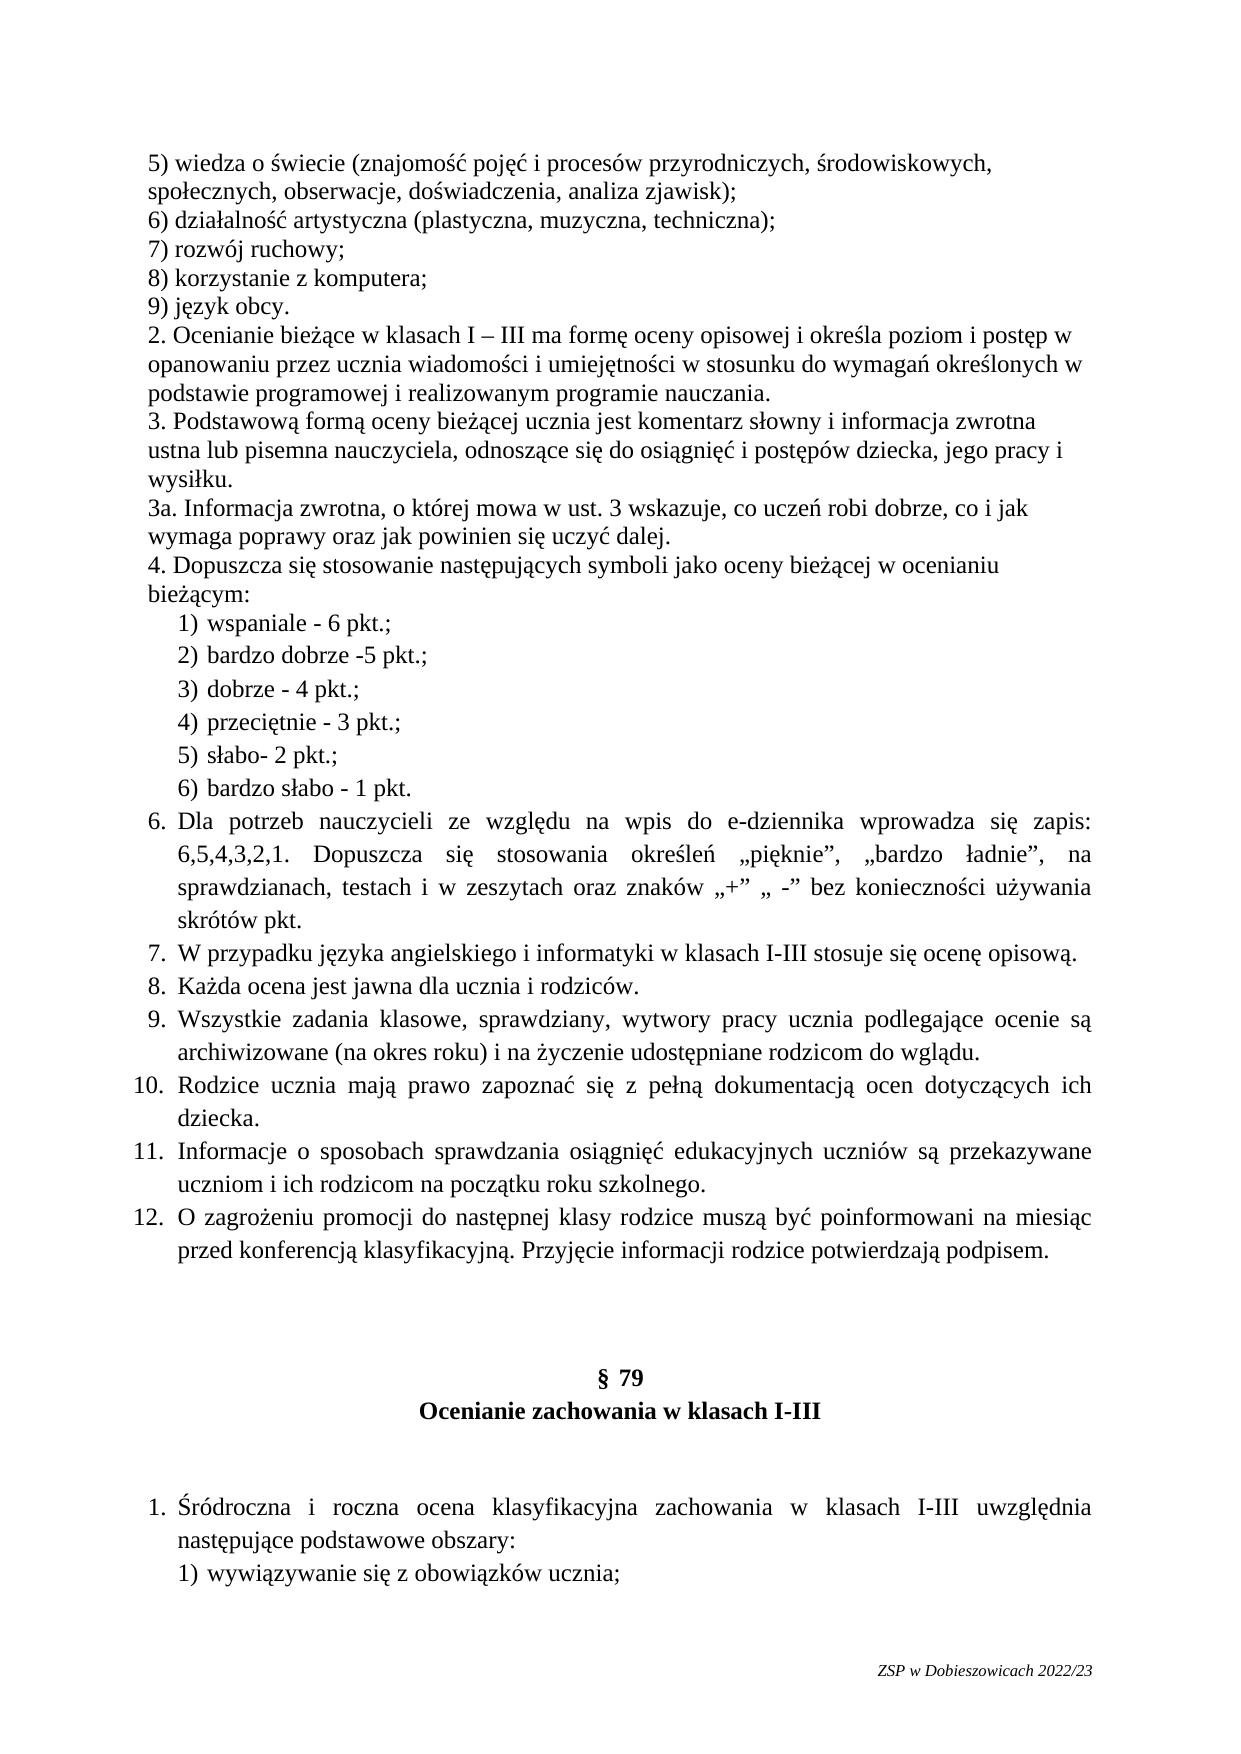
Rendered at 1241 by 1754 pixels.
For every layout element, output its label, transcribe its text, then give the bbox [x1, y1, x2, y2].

list Dla potrzeb nauczycieli ze względu na wpis do e-dziennika wprowadza się zapis: 6,5,4,3,2,1. Dopuszcza się stosowania określeń „pięknie”, „bardzo ładnie”, na sprawdzianach, testach i w zeszytach oraz znaków „+” „ -” bez konieczności używania skrótów pkt. [148, 806, 1093, 933]
subtitle § 79 [148, 1363, 1093, 1392]
list Każda ocena jest jawna dla ucznia i rodziców. [148, 971, 1093, 999]
text 7) rozwój ruchowy; [148, 234, 1093, 263]
list Śródroczna i roczna ocena klasyfikacyjna zachowania w klasach I-III uwzględnia następujące podstawowe obszary: [148, 1492, 1093, 1554]
list bardzo słabo - 1 pkt. [177, 773, 1093, 801]
list wywiązywanie się z obowiązków ucznia; [177, 1558, 1093, 1587]
list W przypadku języka angielskiego i informatyki w klasach I-III stosuje się ocenę opisową. [148, 938, 1093, 967]
list Wszystkie zadania klasowe, sprawdziany, wytwory pracy ucznia podlegające ocenie są archiwizowane (na okres roku) i na życzenie udostępniane rodzicom do wglądu. [148, 1004, 1093, 1066]
text 2. Ocenianie bieżące w klasach I – III ma formę oceny opisowej i określa poziom i postęp w opanowaniu przez ucznia wiadomości i umiejętności w stosunku do wymagań określonych w podstawie programowej i realizowanym programie nauczania. [148, 320, 1093, 406]
text Ocenianie zachowania w klasach I-III [148, 1396, 1093, 1425]
text 6) działalność artystyczna (plastyczna, muzyczna, techniczna); [148, 205, 1093, 234]
text 9) język obcy. [148, 291, 1093, 320]
text 3. Podstawową formą oceny bieżącej ucznia jest komentarz słowny i informacja zwrotna ustna lub pisemna nauczyciela, odnoszące się do osiągnięć i postępów dziecka, jego pracy i wysiłku. [148, 406, 1093, 493]
list Rodzice ucznia mają prawo zapoznać się z pełną dokumentacją ocen dotyczących ich dziecka. [133, 1070, 1093, 1132]
list Informacje o sposobach sprawdzania osiągnięć edukacyjnych uczniów są przekazywane uczniom i ich rodzicom na początku roku szkolnego. [133, 1136, 1093, 1198]
list przeciętnie - 3 pkt.; [177, 707, 1093, 735]
list słabo- 2 pkt.; [177, 740, 1093, 768]
list bardzo dobrze -5 pkt.; [177, 641, 1093, 669]
text 3a. Informacja zwrotna, o której mowa w ust. 3 wskazuje, co uczeń robi dobrze, co i jak wymaga poprawy oraz jak powinien się uczyć dalej. [148, 493, 1093, 550]
list O zagrożeniu promocji do następnej klasy rodzice muszą być poinformowani na miesiąc przed konferencją klasyfikacyjną. Przyjęcie informacji rodzice potwierdzają podpisem. [133, 1202, 1093, 1264]
text 5) wiedza o świecie (znajomość pojęć i procesów przyrodniczych, środowiskowych, społecznych, obserwacje, doświadczenia, analiza zjawisk); [148, 148, 1093, 205]
list wspaniale - 6 pkt.; [177, 608, 1093, 636]
text 4. Dopuszcza się stosowanie następujących symboli jako oceny bieżącej w ocenianiu bieżącym: [148, 550, 1093, 608]
text 8) korzystanie z komputera; [148, 263, 1093, 291]
list dobrze - 4 pkt.; [177, 674, 1093, 702]
